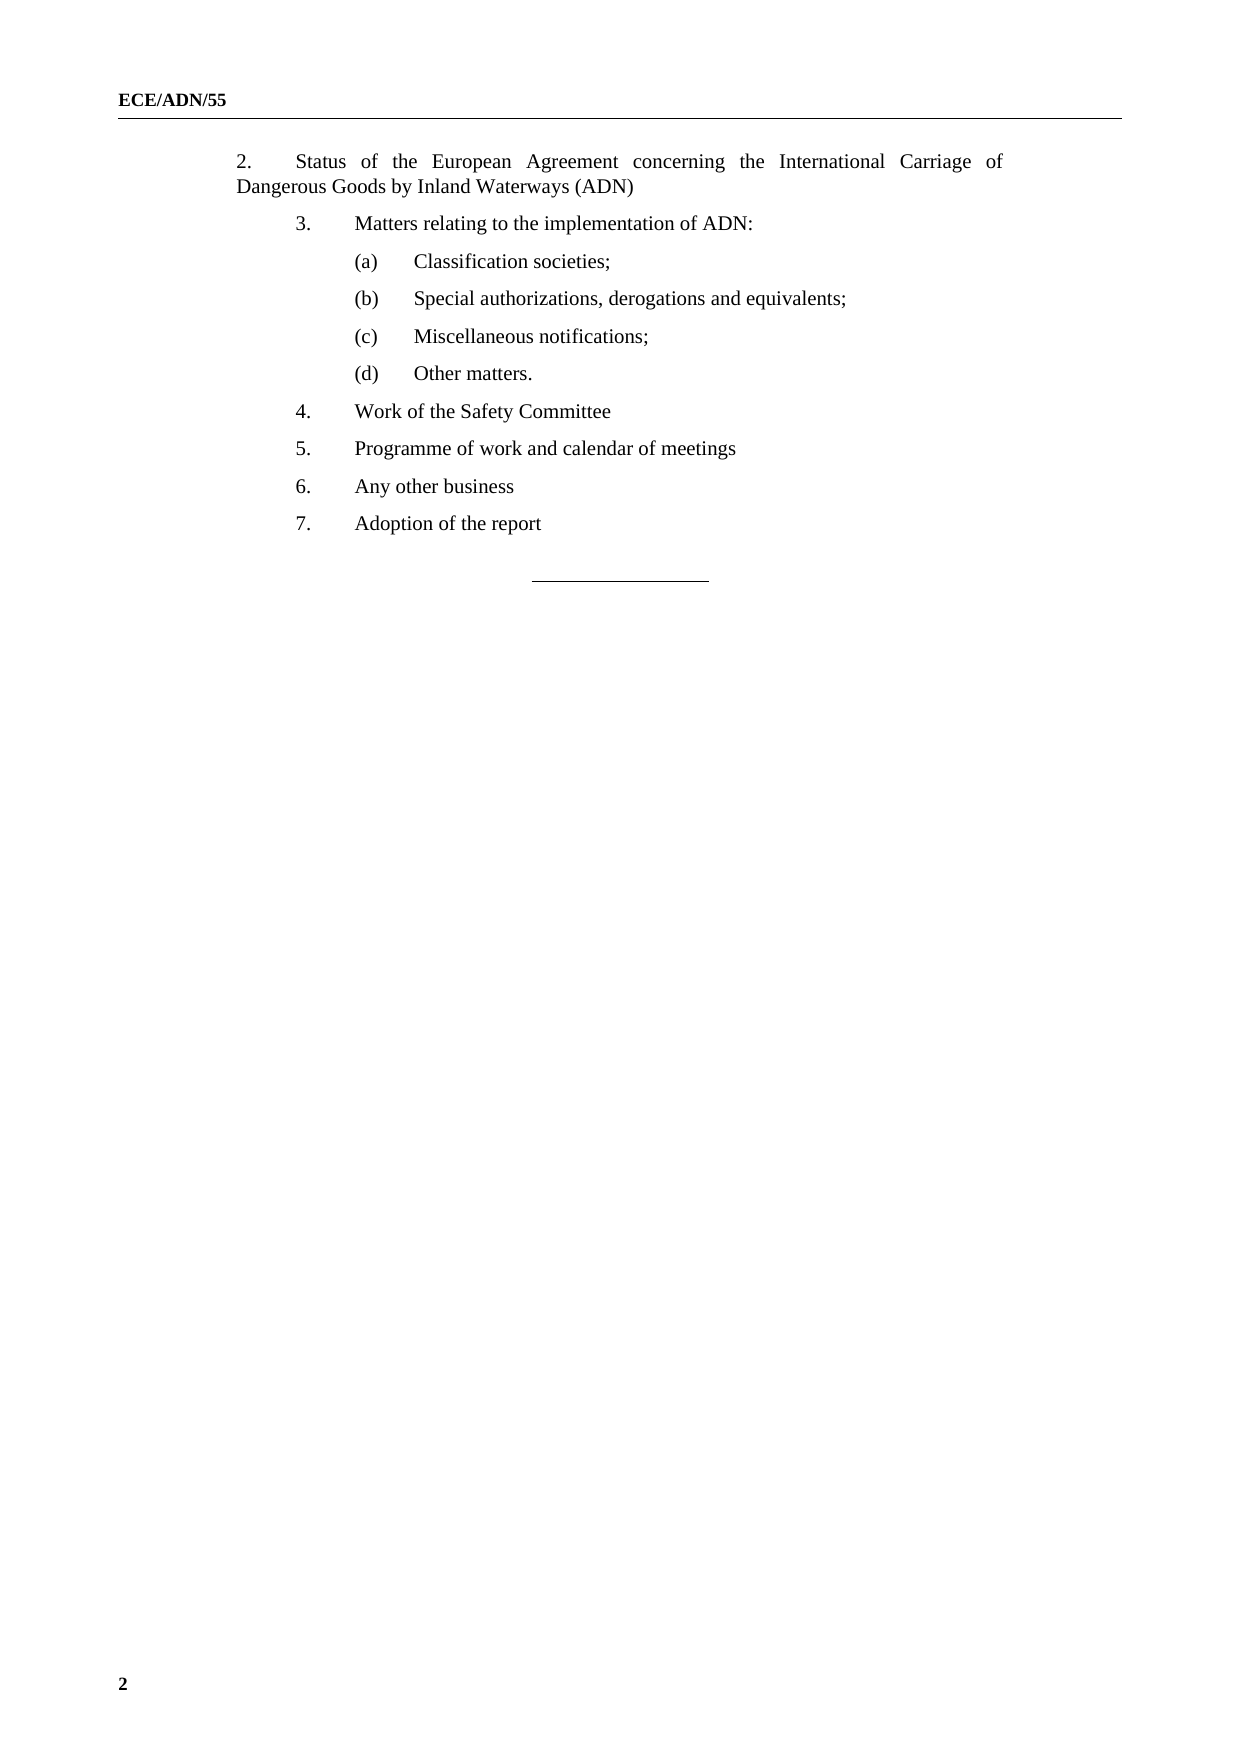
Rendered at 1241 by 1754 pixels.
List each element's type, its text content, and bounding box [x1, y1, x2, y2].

text (c) Miscellaneous notifications; [236, 323, 1004, 348]
text 7. Adoption of the report [236, 510, 1004, 535]
text (d) Other matters. [236, 360, 1004, 385]
text 4. Work of the Safety Committee [236, 398, 1004, 423]
text 5. Programme of work and calendar of meetings [236, 435, 1004, 460]
text 2. Status of the European Agreement concerning the International Carriage of Dangerous Goods by Inland Waterways (ADN) [236, 148, 1004, 198]
text 3. Matters relating to the implementation of ADN: [236, 210, 1004, 235]
text (b) Special authorizations, derogations and equivalents; [236, 285, 1004, 310]
text (a) Classification societies; [236, 248, 1004, 273]
text 6. Any other business [236, 473, 1004, 498]
